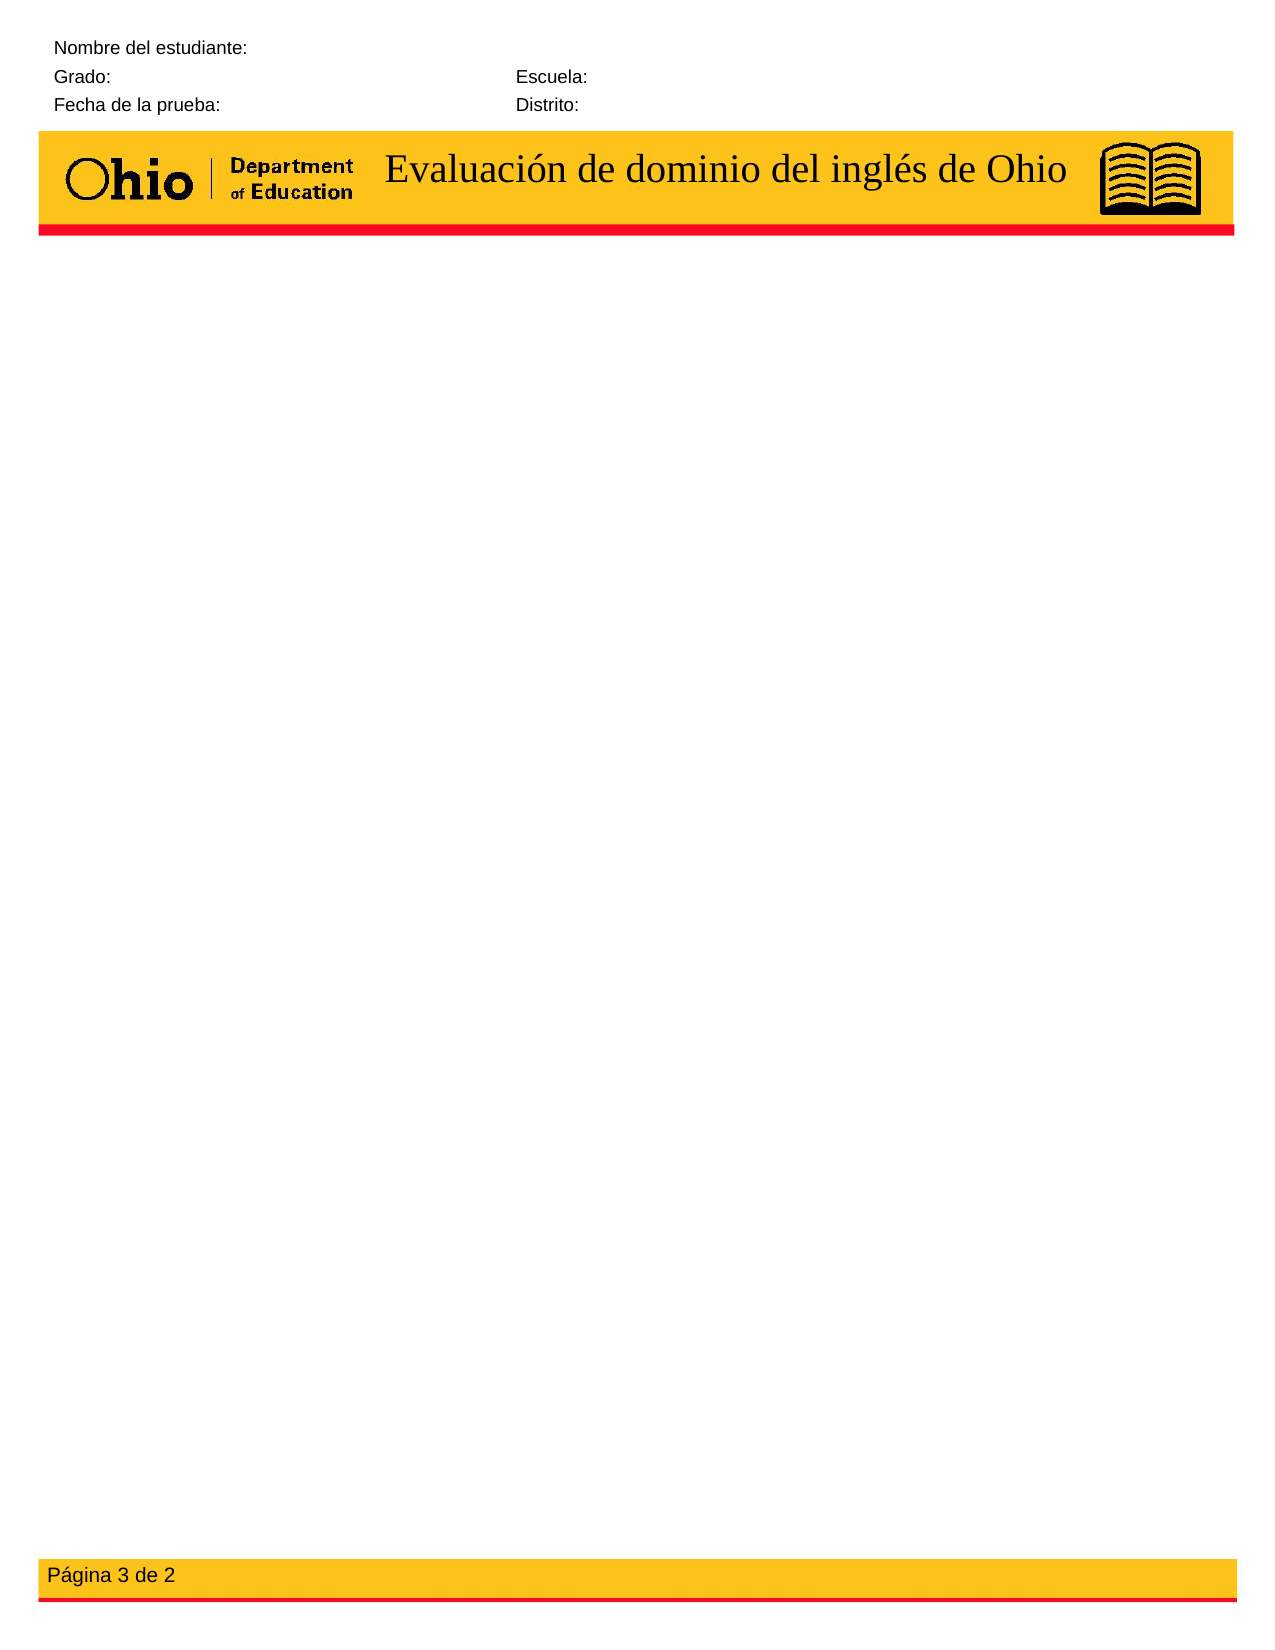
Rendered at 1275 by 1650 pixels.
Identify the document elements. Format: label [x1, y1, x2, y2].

picture [34, 1559, 1241, 1604]
picture [38, 131, 1234, 224]
